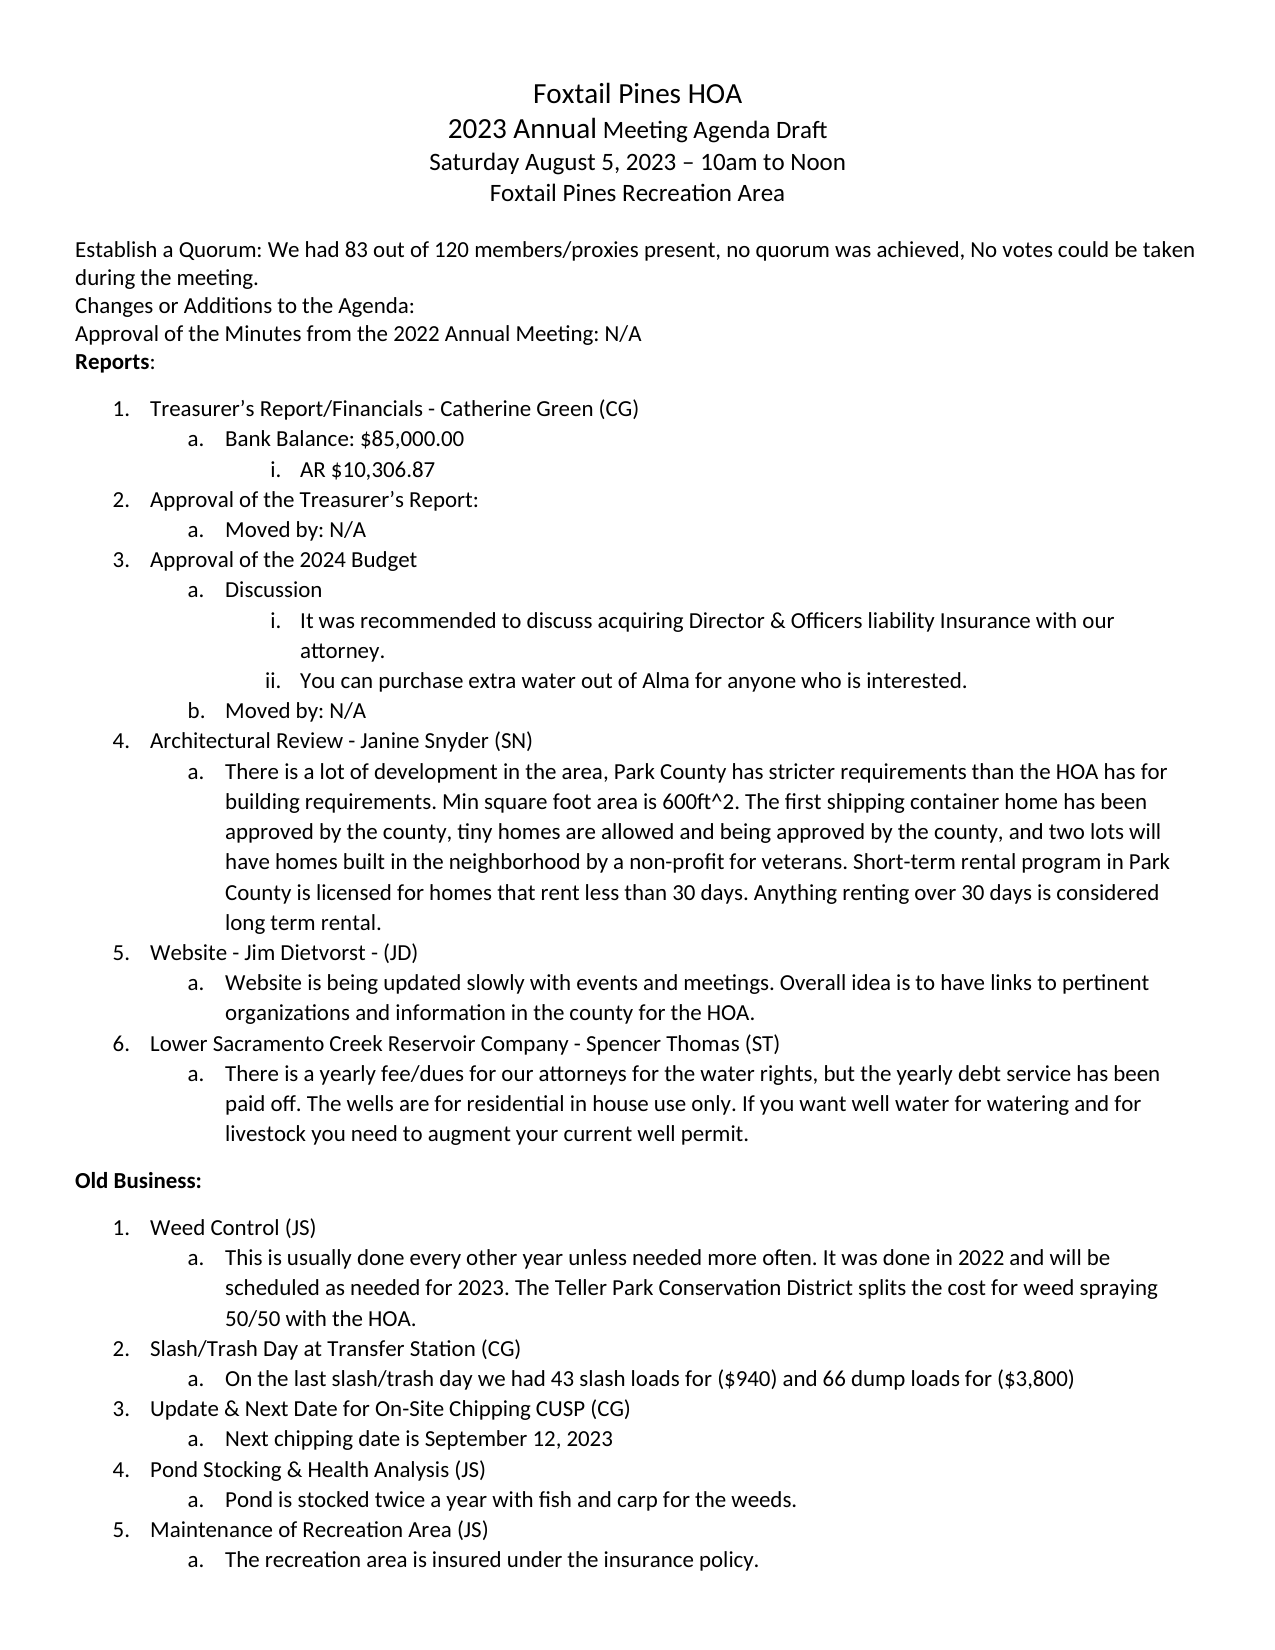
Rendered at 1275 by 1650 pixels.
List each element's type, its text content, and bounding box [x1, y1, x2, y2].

list Maintenance of Recreation Area (JS) [112, 1515, 1200, 1543]
list Approval of the Treasurer’s Report: [112, 485, 1200, 513]
list It was recommended to discuss acquiring Director & Officers liability Insurance with our attorney. [281, 606, 1200, 664]
text Foxtail Pines HOA [75, 75, 1200, 111]
list Weed Control (JS) [112, 1213, 1200, 1241]
list This is usually done every other year unless needed more often. It was done in 2022 and will be scheduled as needed for 2023. The Teller Park Conservation District splits the cost for weed spraying 50/50 with the HOA. [187, 1243, 1200, 1332]
text Old Business: [75, 1166, 1200, 1194]
text Foxtail Pines Recreation Area [75, 177, 1200, 207]
list Website - Jim Dietvorst - (JD) [112, 938, 1200, 966]
list Discussion [187, 576, 1200, 603]
list Website is being updated slowly with events and meetings. Overall idea is to have links to pertinent organizations and information in the county for the HOA. [187, 968, 1200, 1026]
list There is a yearly fee/dues for our attorneys for the water rights, but the yearly debt service has been paid off. The wells are for residential in house use only. If you want well water for watering and for livestock you need to augment your current well permit. [187, 1059, 1200, 1147]
list Lower Sacramento Creek Reservoir Company - Spencer Thomas (ST) [112, 1029, 1200, 1057]
text Changes or Additions to the Agenda: [75, 291, 1200, 319]
text 2023 Annual Meeting Agenda Draft [75, 111, 1200, 146]
list Update & Next Date for On-Site Chipping CUSP (CG) [112, 1394, 1200, 1422]
text Approval of the Minutes from the 2022 Annual Meeting: N/A [75, 319, 1200, 347]
list The recreation area is insured under the insurance policy. [187, 1545, 1200, 1573]
list Treasurer’s Report/Financials - Catherine Green (CG) [112, 394, 1200, 422]
text Reports: [75, 347, 1200, 375]
list On the last slash/trash day we had 43 slash loads for ($940) and 66 dump loads for ($3,800) [187, 1364, 1200, 1392]
list Slash/Trash Day at Transfer Station (CG) [112, 1334, 1200, 1362]
list AR $10,306.87 [281, 455, 1200, 483]
list Bank Balance: $85,000.00 [187, 424, 1200, 452]
text Establish a Quorum: We had 83 out of 120 members/proxies present, no quorum was achieved, No votes could be taken during the meeting. [75, 235, 1200, 291]
list Pond Stocking & Health Analysis (JS) [112, 1455, 1200, 1483]
list Moved by: N/A [187, 515, 1200, 543]
text Saturday August 5, 2023 – 10am to Noon [75, 146, 1200, 177]
list Next chipping date is September 12, 2023 [187, 1424, 1200, 1452]
list Architectural Review - Janine Snyder (SN) [112, 727, 1200, 754]
list There is a lot of development in the area, Park County has stricter requirements than the HOA has for building requirements. Min square foot area is 600ft^2. The first shipping container home has been approved by the county, tiny homes are allowed and being approved by the county, and two lots will have homes built in the neighborhood by a non-profit for veterans. Short-term rental program in Park County is licensed for homes that rent less than 30 days. Anything renting over 30 days is considered long term rental. [187, 757, 1200, 936]
list Moved by: N/A [187, 696, 1200, 724]
list Pond is stocked twice a year with fish and carp for the weeds. [187, 1485, 1200, 1513]
list Approval of the 2024 Budget [112, 545, 1200, 573]
list You can purchase extra water out of Alma for anyone who is interested. [281, 666, 1200, 694]
